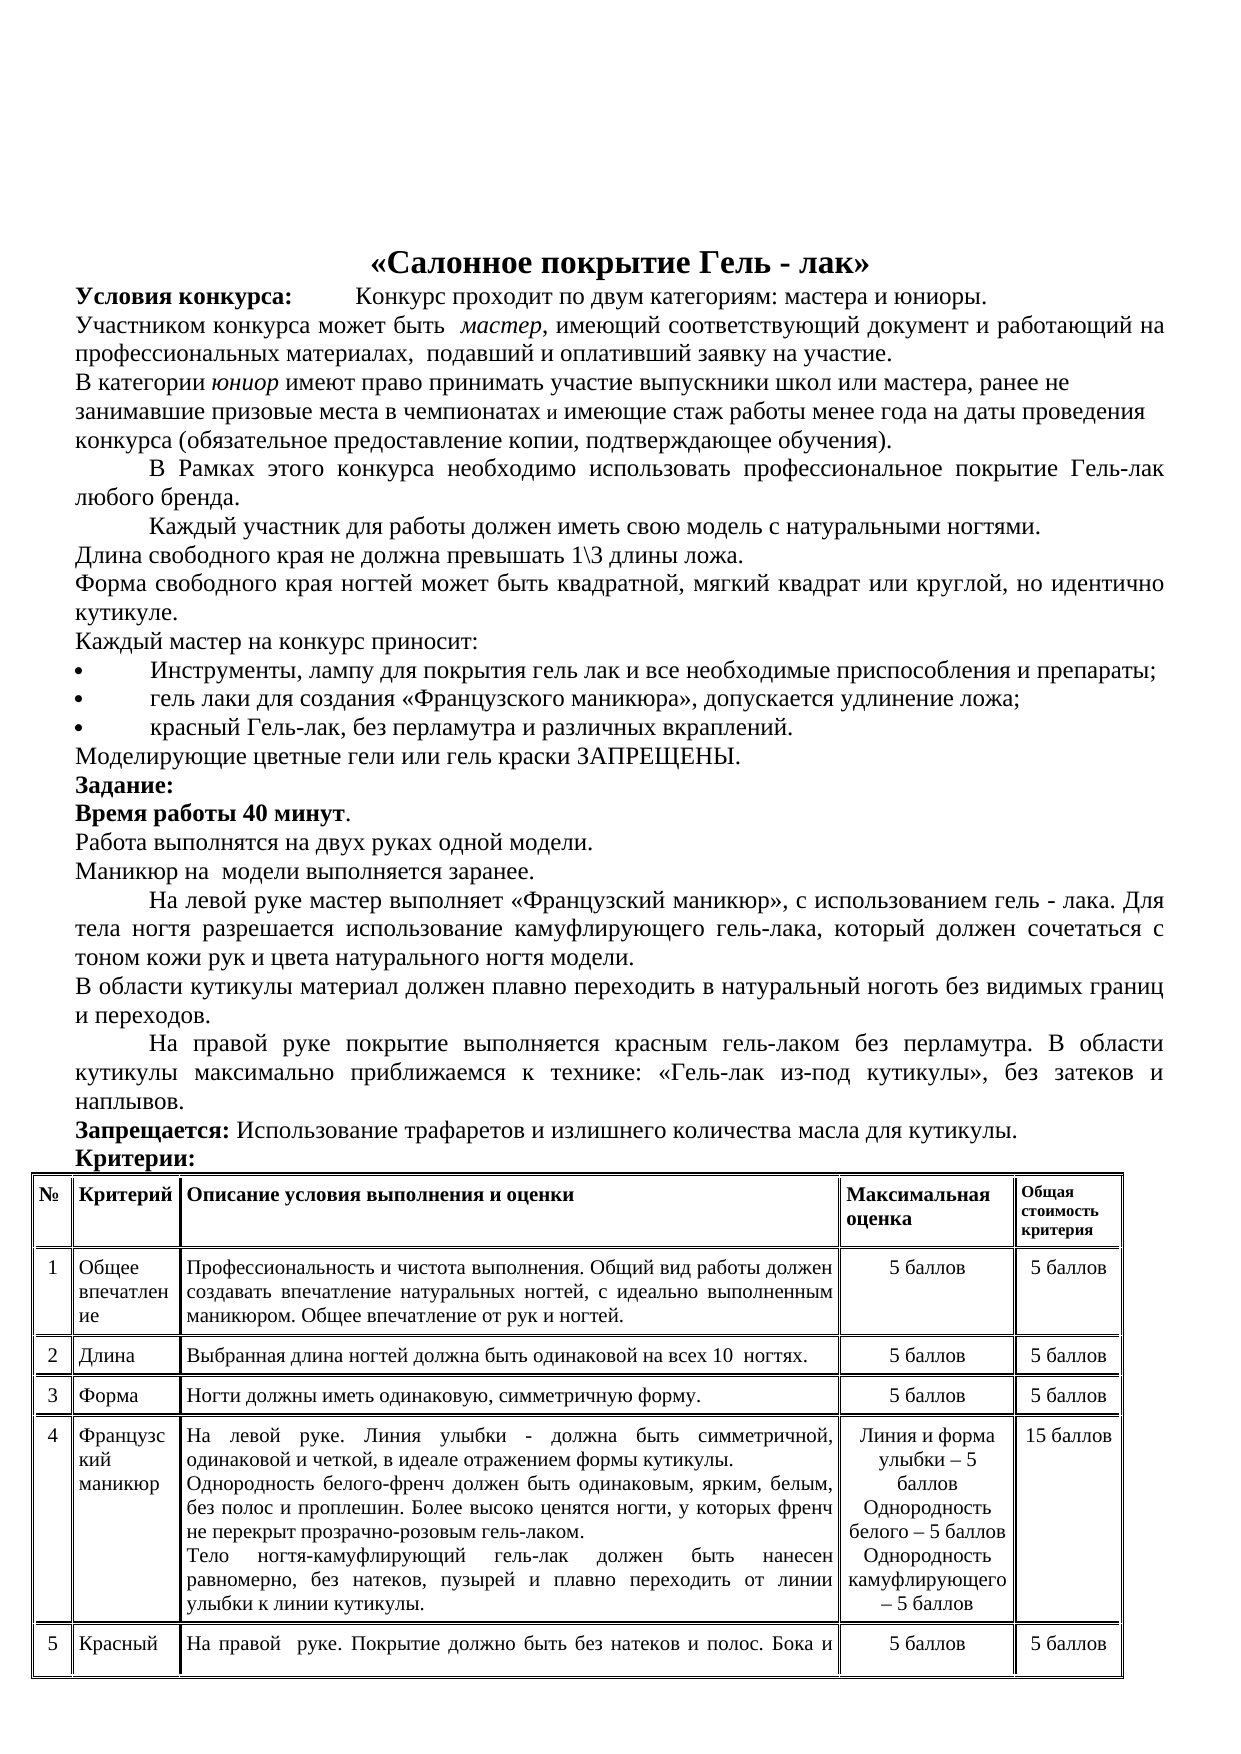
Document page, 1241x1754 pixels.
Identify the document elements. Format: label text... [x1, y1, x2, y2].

table_header № [34, 1176, 72, 1246]
table_cell 1 [32, 1246, 72, 1333]
text На правой руке покрытие выполняется красным гель-лаком без перламутра. В области кутикулы максимально приближаемся к технике: «Гель-лак из-под кутикулы», без затеков и наплывов. [75, 1028, 1165, 1115]
text В области кутикулы материал должен плавно переходить в натуральный ноготь без видимых границ и переходов. [75, 971, 1165, 1028]
text Работа выполнятся на двух руках одной модели. [75, 827, 1165, 856]
text Критерии: [75, 1143, 1165, 1172]
text Каждый участник для работы должен иметь свою модель с натуральными ногтями. [75, 511, 1165, 540]
text Длина свободного края не должна превышать 1\3 длины ложа. [75, 540, 1165, 568]
table_cell Ногти должны иметь одинаковую, симметричную форму. [182, 1377, 838, 1413]
list В категории юниор имеют право принимать участие выпускники школ или мастера, ранее не занимавшие призовые места в чемпионатах и имеющие стаж работы менее года на даты проведения конкурса (обязательное предоставление копии, подтверждающее обучения). [75, 367, 1165, 453]
list Участником конкурса может быть мастер, имеющий соответствующий документ и работающий на профессиональных материалах, подавший и оплативший заявку на участие. [75, 310, 1165, 367]
table_cell 5 [34, 1621, 72, 1676]
table_cell 3 [34, 1373, 71, 1413]
table_cell 5 баллов [1015, 1246, 1122, 1333]
text Время работы 40 минут. [75, 798, 1165, 827]
text Моделирующие цветные гели или гель краски ЗАПРЕЩЕНЫ. [75, 741, 1165, 770]
table_cell 5 баллов [841, 1249, 1013, 1333]
table_cell Общее впечатление [74, 1249, 179, 1333]
table_cell 4 [34, 1413, 71, 1621]
text Условия конкурса: Конкурс проходит по двум категориям: мастера и юниоры. [75, 281, 1165, 310]
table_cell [180, 1625, 840, 1676]
list гель лаки для создания «Французского маникюра», допускается удлинение ложа; [75, 683, 1165, 712]
table_cell На левой руке. Линия улыбки - должна быть симметричной, одинаковой и четкой, в идеале отражением формы кутикулы. Однородность белого-френч должен быть одинаковым, ярким, белым, без полос и проплешин. Более высоко ценятся ногти, у которых френч не перекрыт прозрачно-розовым гель-лаком. Тело ногтя-камуфлирующий гель-лак должен быть нанесен равномерно, без натеков, пузырей и плавно переходить от линии улыбки к линии кутикулы. [182, 1417, 838, 1621]
table_cell Выбранная длина ногтей должна быть одинаковой на всех 10 ногтях. [182, 1337, 838, 1373]
table_header Критерий [73, 1174, 180, 1246]
text В Рамках этого конкурса необходимо использовать профессиональное покрытие Гель-лак любого бренда. [75, 453, 1165, 511]
table_cell 5 баллов [1017, 1334, 1121, 1373]
list Инструменты, лампу для покрытия гель лак и все необходимые приспособления и препараты; [75, 655, 1165, 683]
text Запрещается: Использование трафаретов и излишнего количества масла для кутикулы. [75, 1115, 1165, 1143]
table_cell 15 баллов [1017, 1413, 1121, 1621]
table_cell 5 баллов [1015, 1621, 1121, 1676]
text Каждый мастер на конкурс приносит: [75, 626, 1165, 655]
table_cell 5 баллов [841, 1337, 1013, 1373]
table_cell Французский маникюр [74, 1417, 179, 1621]
text Задание: [75, 770, 1165, 798]
table_cell Профессиональность и чистота выполнения. Общий вид работы должен создавать впечатление натуральных ногтей, с идеально выполненным маникюром. Общее впечатление от рук и ногтей. [182, 1249, 838, 1333]
table_cell Линия и форма улыбки – 5 баллов Однородность белого – 5 баллов Однородность камуфлирующего – 5 баллов [841, 1417, 1013, 1621]
table_header Максимальная оценка [840, 1174, 1015, 1246]
text «Салонное покрытие Гель - лак» [75, 243, 1165, 281]
table_cell Длина [74, 1337, 179, 1373]
table_cell Красный цвет [73, 1625, 180, 1676]
table_cell 5 баллов [840, 1621, 1015, 1676]
table_cell 5 баллов [841, 1377, 1013, 1413]
text Маникюр на модели выполняется заранее. [75, 856, 1165, 885]
table_header Описание условия выполнения и оценки [180, 1176, 840, 1246]
table_header Общая стоимость критерия [1015, 1176, 1121, 1246]
text Форма свободного края ногтей может быть квадратной, мягкий квадрат или круглой, но идентично кутикуле. [75, 568, 1165, 626]
table_cell 2 [34, 1334, 71, 1373]
table_cell 5 баллов [1017, 1373, 1121, 1413]
list красный Гель-лак, без перламутра и различных вкраплений. [75, 712, 1165, 741]
table_cell Форма [74, 1377, 179, 1413]
text На левой руке мастер выполняет «Французский маникюр», с использованием гель - лака. Для тела ногтя разрешается использование камуфлирующего гель-лака, который должен сочетаться с тоном кожи рук и цвета натурального ногтя модели. [75, 885, 1165, 971]
